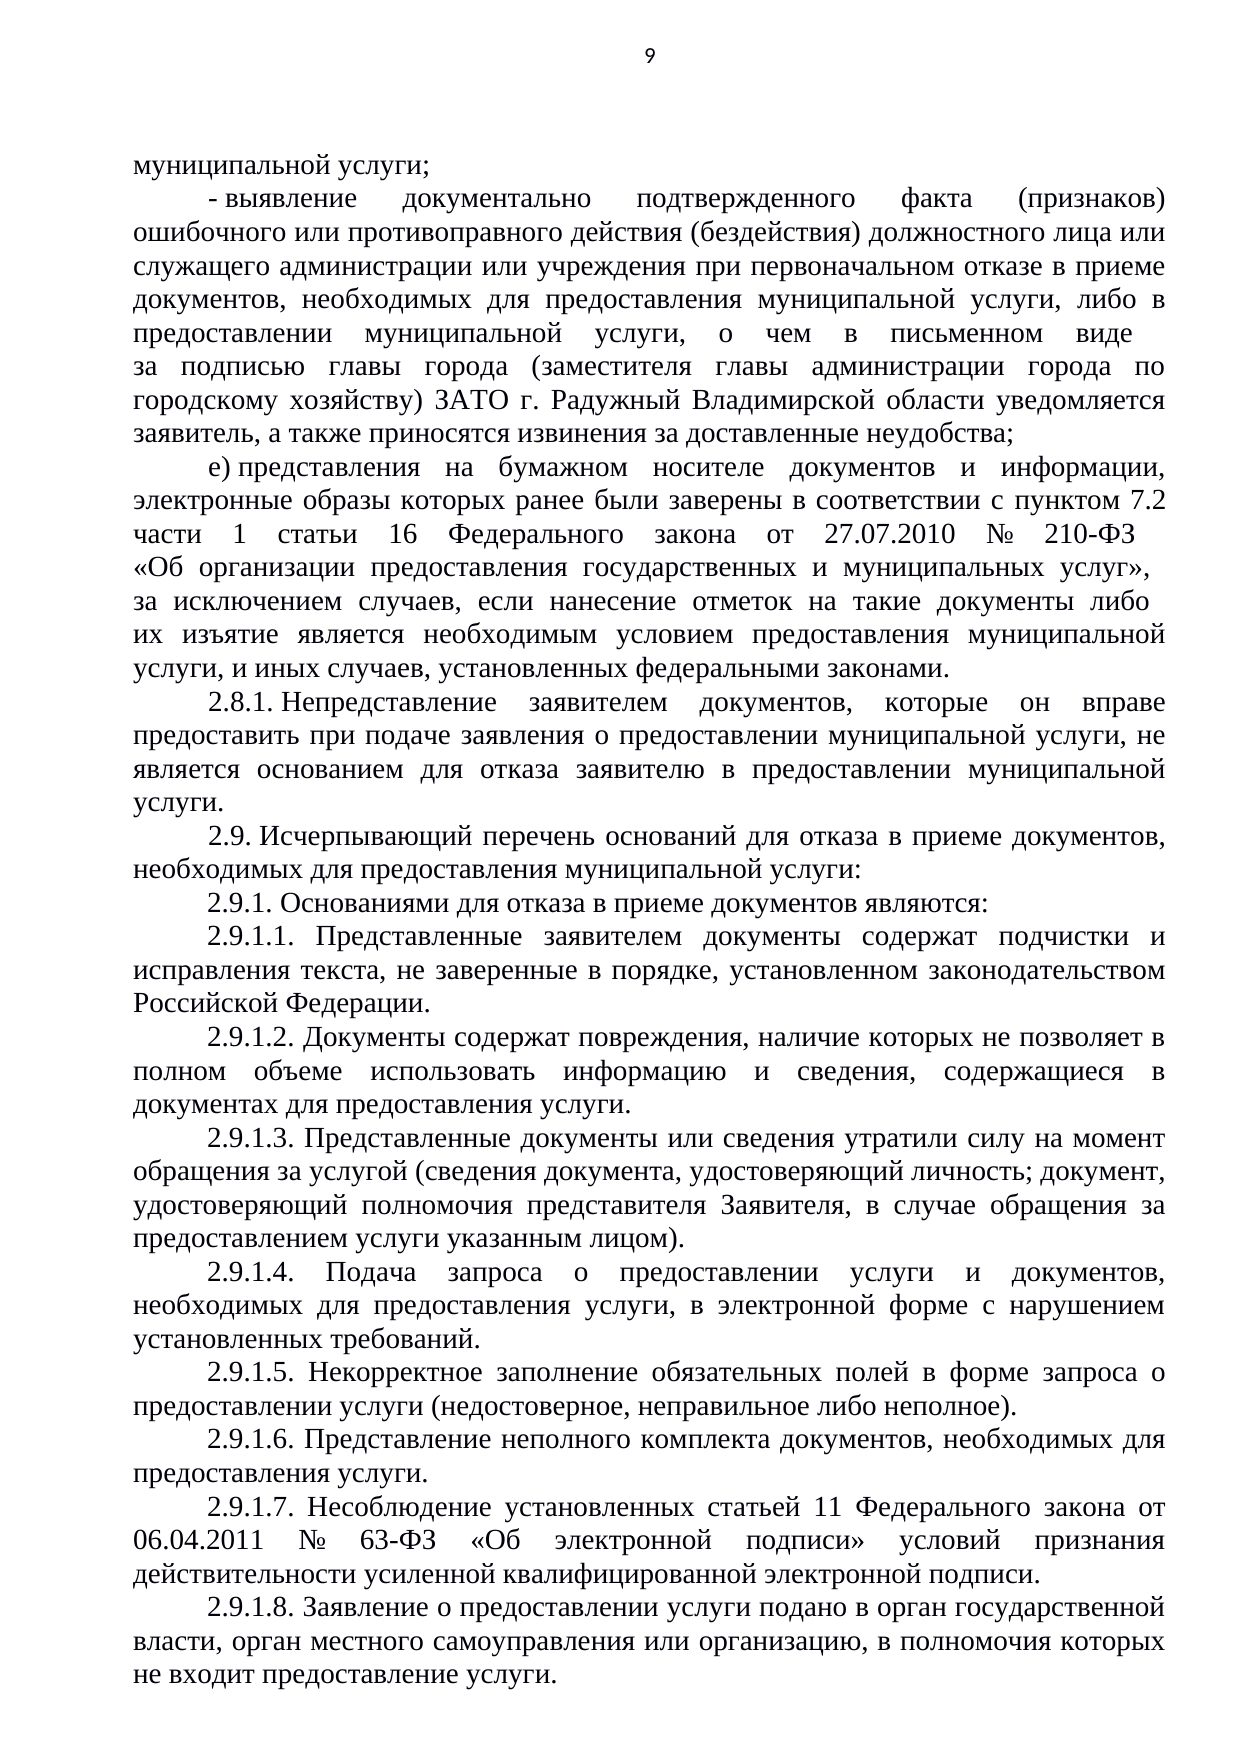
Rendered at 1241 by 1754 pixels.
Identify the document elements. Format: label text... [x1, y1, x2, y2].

text е) представления на бумажном носителе документов и информации, электронные образы которых ранее были заверены в соответствии с пунктом 7.2 части 1 статьи 16 Федерального закона от 27.07.2010 № 210-ФЗ «Об организации предоставления государственных и муниципальных услуг», за исключением случаев, если нанесение отметок на такие документы либо их изъятие является необходимым условием предоставления муниципальной услуги, и иных случаев, установленных федеральными законами. [133, 449, 1166, 684]
text 2.9.1.1. Представленные заявителем документы содержат подчистки и исправления текста, не заверенные в порядке, установленном законодательством Российской Федерации. [133, 918, 1166, 1019]
text 2.8.1. Непредставление заявителем документов, которые он вправе предоставить при подаче заявления о предоставлении муниципальной услуги, не является основанием для отказа заявителю в предоставлении муниципальной услуги. [133, 684, 1166, 818]
text 2.9.1.4. Подача запроса о предоставлении услуги и документов, необходимых для предоставления услуги, в электронной форме с нарушением установленных требований. [133, 1254, 1166, 1354]
text 2.9.1.6. Представление неполного комплекта документов, необходимых для предоставления услуги. [133, 1422, 1166, 1489]
text 2.9.1.3. Представленные документы или сведения утратили силу на момент обращения за услугой (сведения документа, удостоверяющий личность; документ, удостоверяющий полномочия представителя Заявителя, в случае обращения за предоставлением услуги указанным лицом). [133, 1120, 1166, 1254]
text 2.9.1.8. Заявление о предоставлении услуги подано в орган государственной власти, орган местного самоуправления или организацию, в полномочия которых не входит предоставление услуги. [133, 1589, 1166, 1690]
text 2.9.1. Основаниями для отказа в приеме документов являются: [133, 885, 1166, 918]
text 2.9.1.5. Некорректное заполнение обязательных полей в форме запроса о предоставлении услуги (недостоверное, неправильное либо неполное). [133, 1354, 1166, 1422]
text - выявление документально подтвержденного факта (признаков) ошибочного или противоправного действия (бездействия) должностного лица или служащего администрации или учреждения при первоначальном отказе в приеме документов, необходимых для предоставления муниципальной услуги, либо в предоставлении муниципальной услуги, о чем в письменном виде за подписью главы города (заместителя главы администрации города по городскому хозяйству) ЗАТО г. Радужный Владимирской области уведомляется заявитель, а также приносятся извинения за доставленные неудобства; [133, 181, 1166, 449]
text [133, 147, 1166, 181]
text 2.9.1.2. Документы содержат повреждения, наличие которых не позволяет в полном объеме использовать информацию и сведения, содержащиеся в документах для предоставления услуги. [133, 1019, 1166, 1120]
text 2.9.1.7. Несоблюдение установленных статьей 11 Федерального закона от 06.04.2011 № 63-ФЗ «Об электронной подписи» условий признания действительности усиленной квалифицированной электронной подписи. [133, 1489, 1166, 1589]
text 2.9. Исчерпывающий перечень оснований для отказа в приеме документов, необходимых для предоставления муниципальной услуги: [133, 818, 1166, 885]
